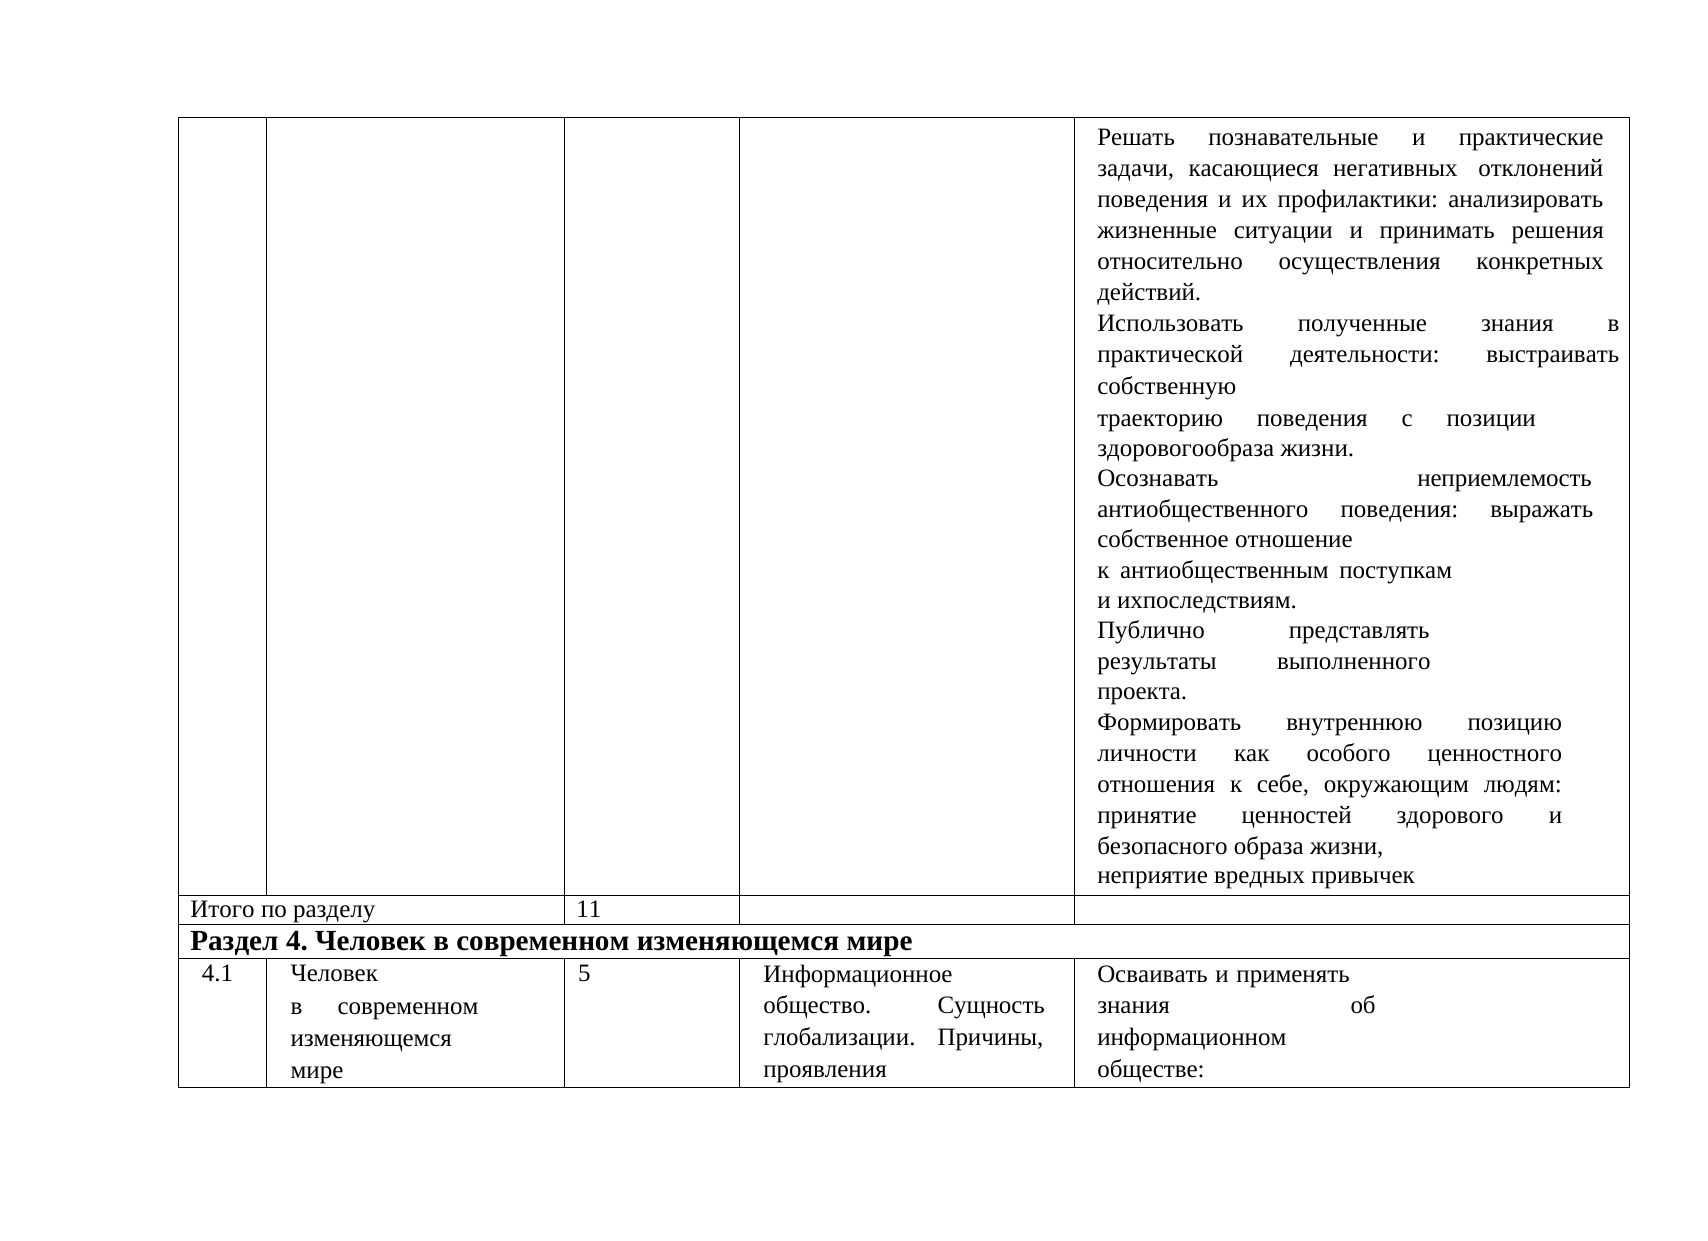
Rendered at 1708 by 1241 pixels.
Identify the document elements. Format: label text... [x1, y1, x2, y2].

table_cell Раздел 4. Человек в современном изменяющемся мире [179, 925, 1629, 958]
table_header [267, 118, 564, 895]
table_header [179, 118, 266, 895]
table_cell [1075, 896, 1629, 924]
table_cell Итого по разделу [179, 896, 564, 924]
table_cell 5 [565, 959, 739, 1087]
table_header Решать познавательные и практические задачи, касающиеся негативных отклонений поведения и их профилактики: анализировать жизненные ситуации и принимать решения относительно осуществления конкретных действий. Использовать полученные знания в практической деятельности: выстраивать собственную траекторию поведения с позиции здоровогообраза жизни. Осознавать неприемлемость антиобщественного поведения: выражать собственное отношение к антиобщественным поступкам и ихпоследствиям. Публично представлять результаты выполненного проекта. Формировать внутреннюю позицию личности как особого ценностного отношения к себе, окружающим людям: принятие ценностей здорового и безопасного образа жизни, неприятие вредных привычек [1075, 118, 1629, 895]
table_cell [740, 896, 1074, 924]
table_cell Осваивать и применять знания об информационном обществе: [1075, 959, 1629, 1087]
table_header [565, 118, 739, 895]
table_cell 4.1 [179, 959, 266, 1087]
table_cell Человек в современном изменяющемся мире [267, 959, 564, 1087]
table_cell Информационное общество. Сущность глобализации. Причины, проявления [740, 959, 1074, 1087]
table_cell 11 [565, 896, 739, 924]
table_header [740, 118, 1074, 895]
